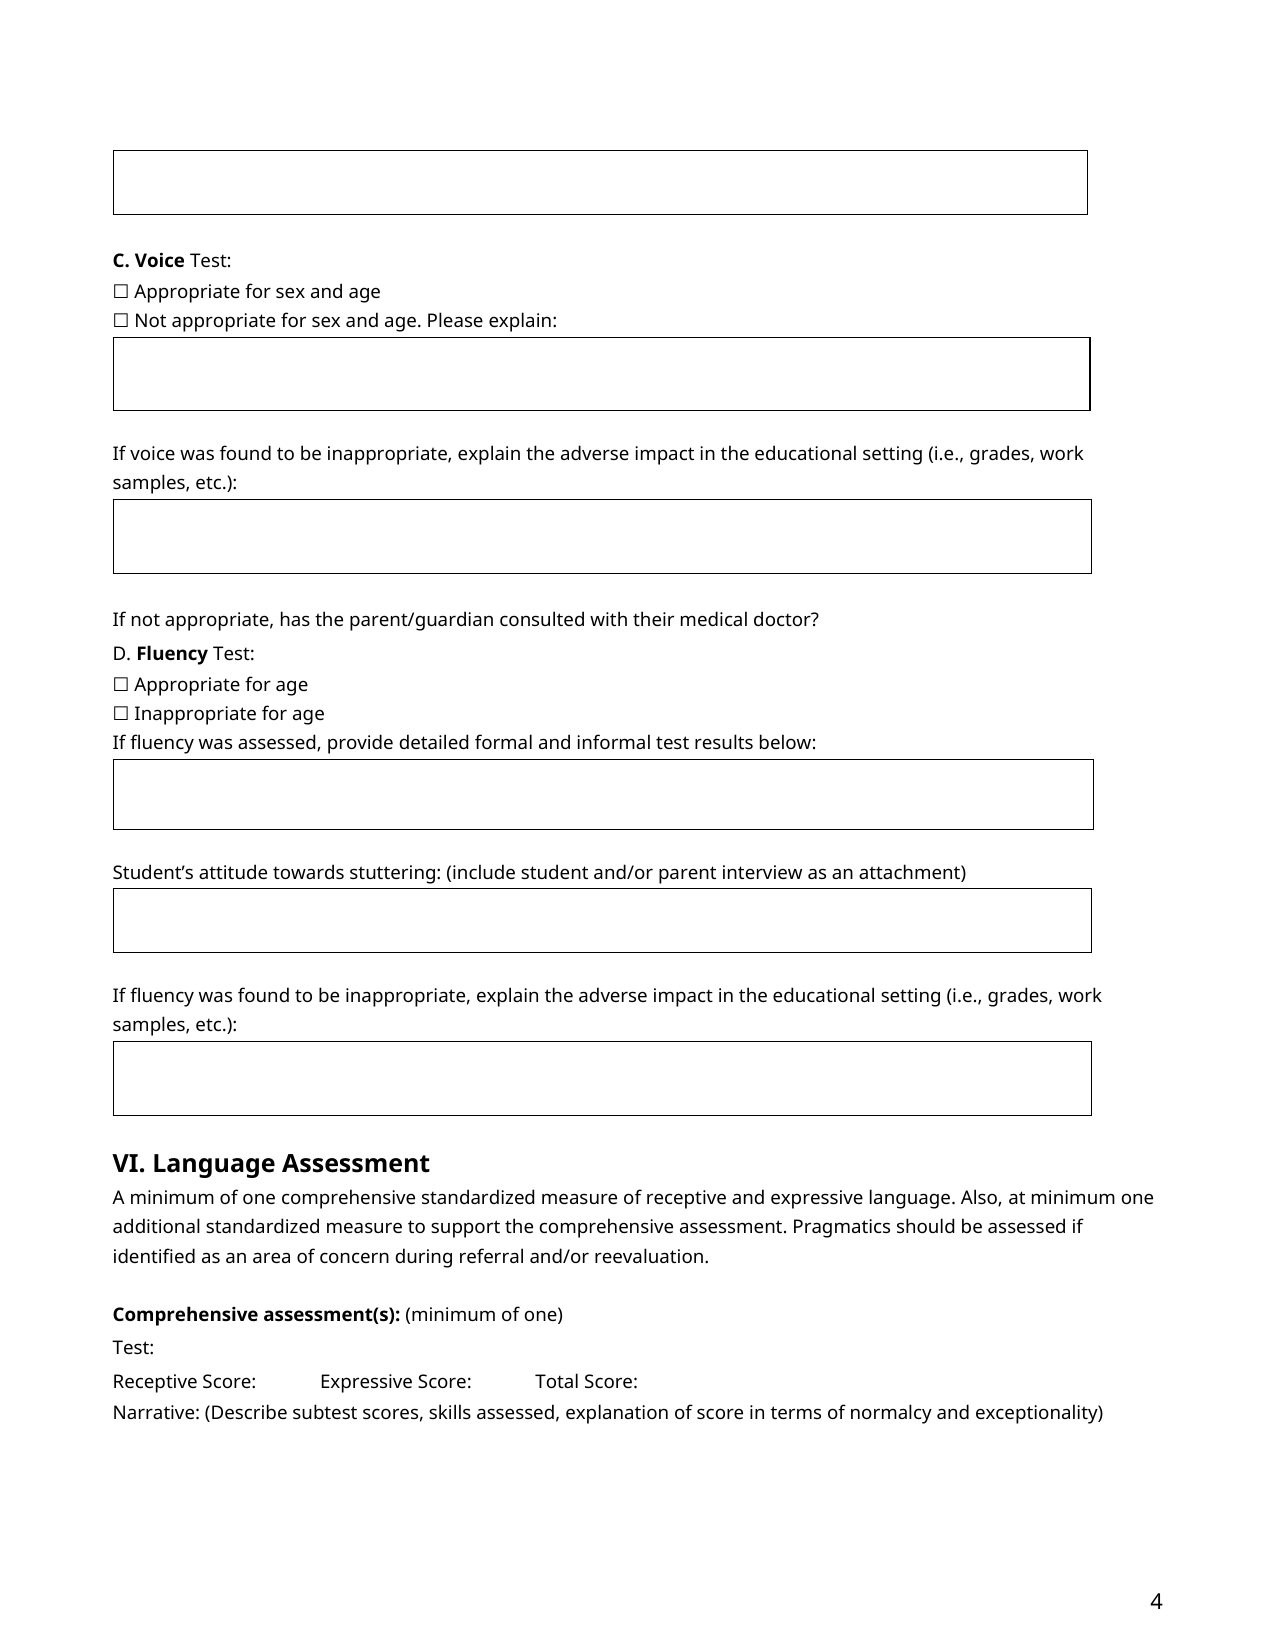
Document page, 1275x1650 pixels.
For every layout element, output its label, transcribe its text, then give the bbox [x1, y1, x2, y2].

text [112, 1365, 1162, 1395]
text Student’s attitude towards stuttering: (include student and/or parent interview as an attachment) [112, 859, 1162, 884]
text VI. Language Assessment [112, 1145, 1162, 1179]
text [112, 1399, 1162, 1425]
text Inappropriate for age [112, 700, 1162, 726]
text Appropriate for sex and age [112, 278, 1162, 304]
text Comprehensive assessment(s): (minimum of one) [112, 1302, 1162, 1327]
text Not appropriate for sex and age. Please explain: [112, 308, 1162, 333]
text Test: [112, 1331, 1162, 1361]
text A minimum of one comprehensive standardized measure of receptive and expressive language. Also, at minimum one additional standardized measure to support the comprehensive assessment. Pragmatics should be assessed if identified as an area of concern during referral and/or reevaluation. [112, 1184, 1162, 1269]
text C. Voice Test: [112, 244, 1162, 274]
text If fluency was assessed, provide detailed formal and informal test results below: [112, 730, 1162, 755]
text Appropriate for age [112, 671, 1162, 697]
text If voice was found to be inappropriate, explain the adverse impact in the educational setting (i.e., grades, work samples, etc.): [112, 440, 1162, 495]
text If fluency was found to be inappropriate, explain the adverse impact in the educational setting (i.e., grades, work samples, etc.): [112, 982, 1162, 1037]
text If not appropriate, has the parent/guardian consulted with their medical doctor? [112, 603, 1162, 633]
text D. Fluency Test: [112, 637, 1162, 667]
